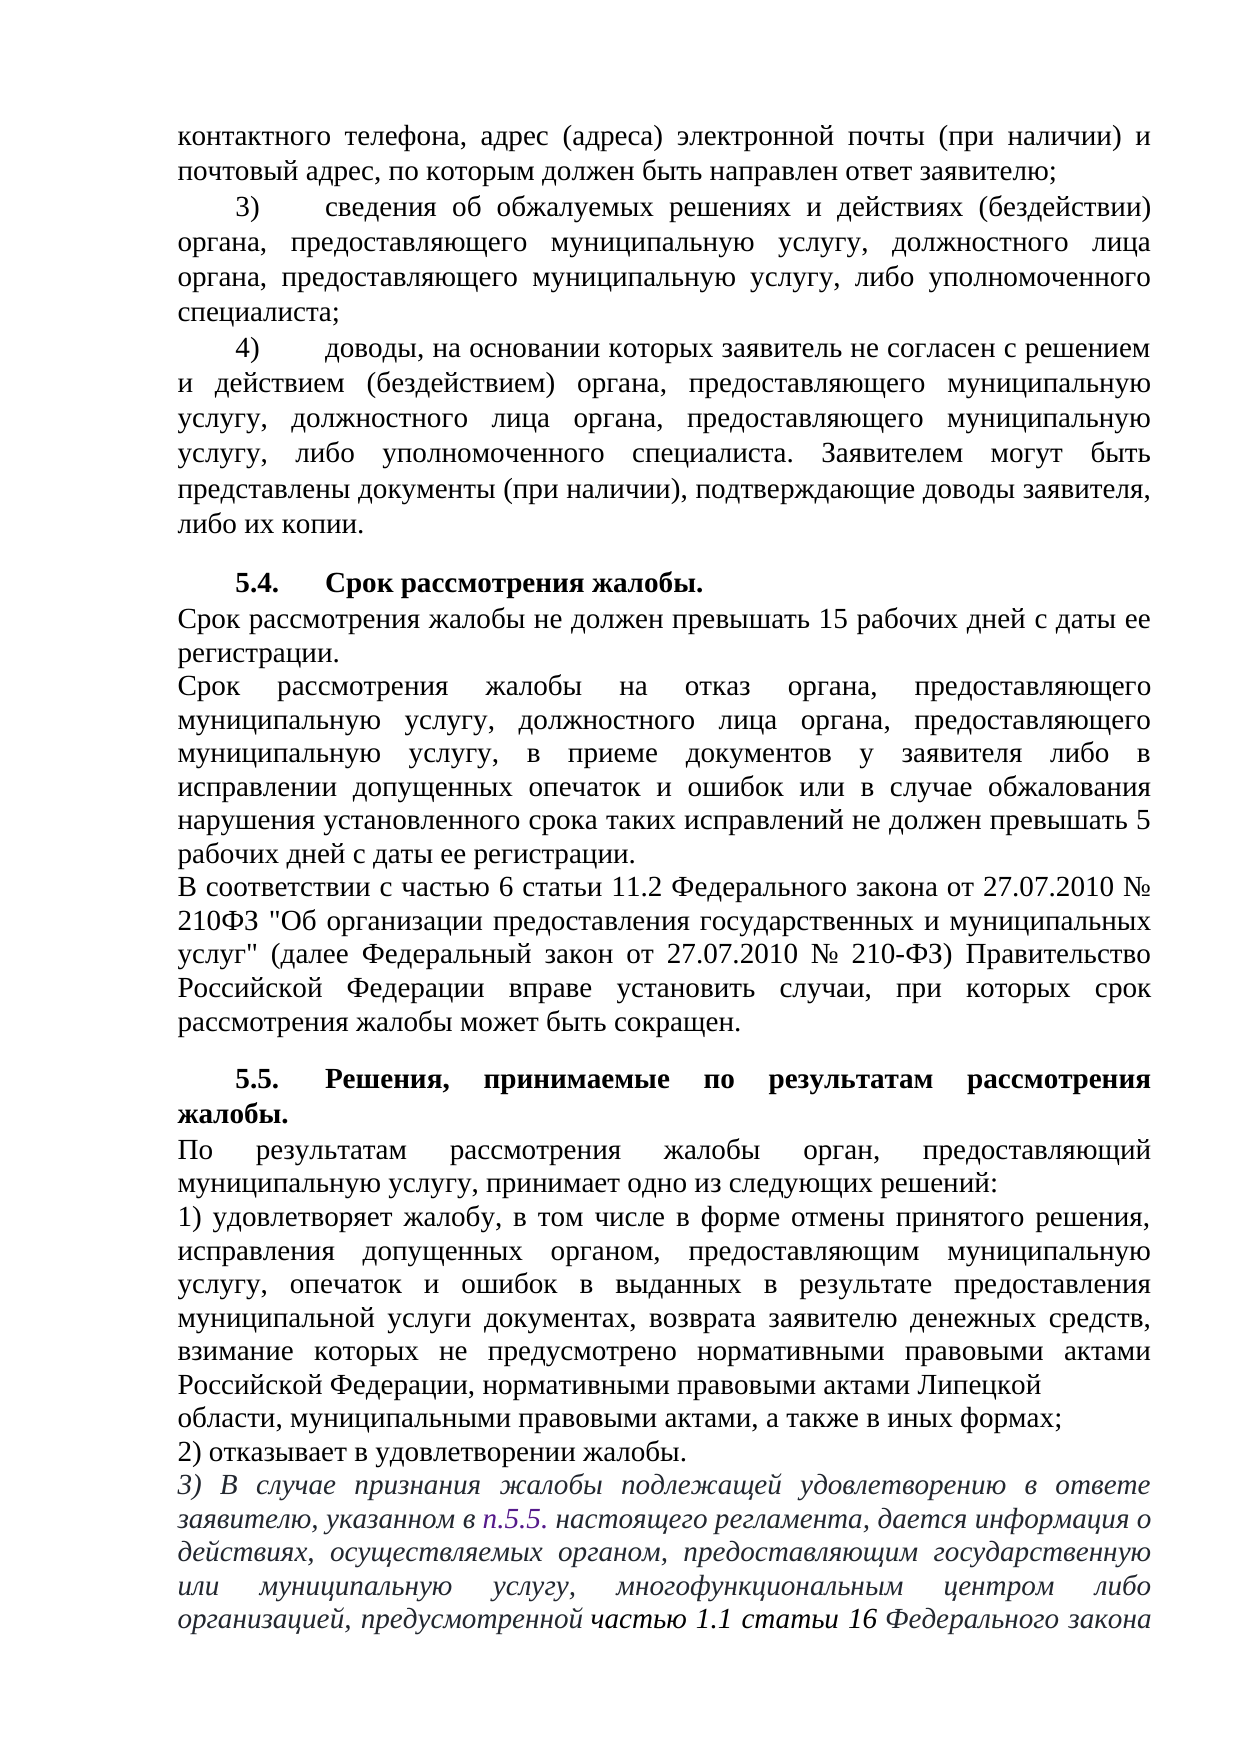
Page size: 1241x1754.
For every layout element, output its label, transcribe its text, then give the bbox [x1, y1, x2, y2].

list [177, 118, 1152, 187]
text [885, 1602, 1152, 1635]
text 2) отказывает в удовлетворении жалобы. [177, 1434, 1152, 1467]
text области, муниципальными правовыми актами, а также в иных формах; [177, 1400, 1152, 1434]
text По результатам рассмотрения жалобы орган, предоставляющий муниципальную услугу, принимает одно из следующих решений: [177, 1132, 1152, 1199]
text В соответствии с частью 6 статьи 11.2 Федерального закона от 27.07.2010 № 210ФЗ "Об организации предоставления государственных и муниципальных услуг" (далее Федеральный закон от 27.07.2010 № 210-ФЗ) Правительство Российской Федерации вправе установить случаи, при которых срок рассмотрения жалобы может быть сокращен. [177, 869, 1152, 1037]
text 1) удовлетворяет жалобу, в том числе в форме отмены принятого решения, исправления допущенных органом, предоставляющим муниципальную услугу, опечаток и ошибок в выданных в результате предоставления муниципальной услуги документах, возврата заявителю денежных средств, взимание которых не предусмотрено нормативными правовыми актами Российской Федерации, нормативными правовыми актами Липецкой [177, 1199, 1152, 1400]
text Срок рассмотрения жалобы на отказ органа, предоставляющего муниципальную услугу, должностного лица органа, предоставляющего муниципальную услугу, в приеме документов у заявителя либо в исправлении допущенных опечаток и ошибок или в случае обжалования нарушения установленного срока таких исправлений не должен превышать 5 рабочих дней с даты ее регистрации. [177, 668, 1152, 869]
text Срок рассмотрения жалобы не должен превышать 15 рабочих дней с даты ее регистрации. [177, 601, 1152, 668]
list Решения, принимаемые по результатам рассмотрения жалобы. [177, 1061, 1152, 1130]
list сведения об обжалуемых решениях и действиях (бездействии) органа, предоставляющего муниципальную услугу, должностного лица органа, предоставляющего муниципальную услугу, либо уполномоченного специалиста; [177, 189, 1152, 328]
list доводы, на основании которых заявитель не согласен с решением и действием (бездействием) органа, предоставляющего муниципальную услугу, должностного лица органа, предоставляющего муниципальную услугу, либо уполномоченного специалиста. Заявителем могут быть представлены документы (при наличии), подтверждающие доводы заявителя, либо их копии. [177, 330, 1152, 539]
list Срок рассмотрения жалобы. [177, 566, 1152, 599]
